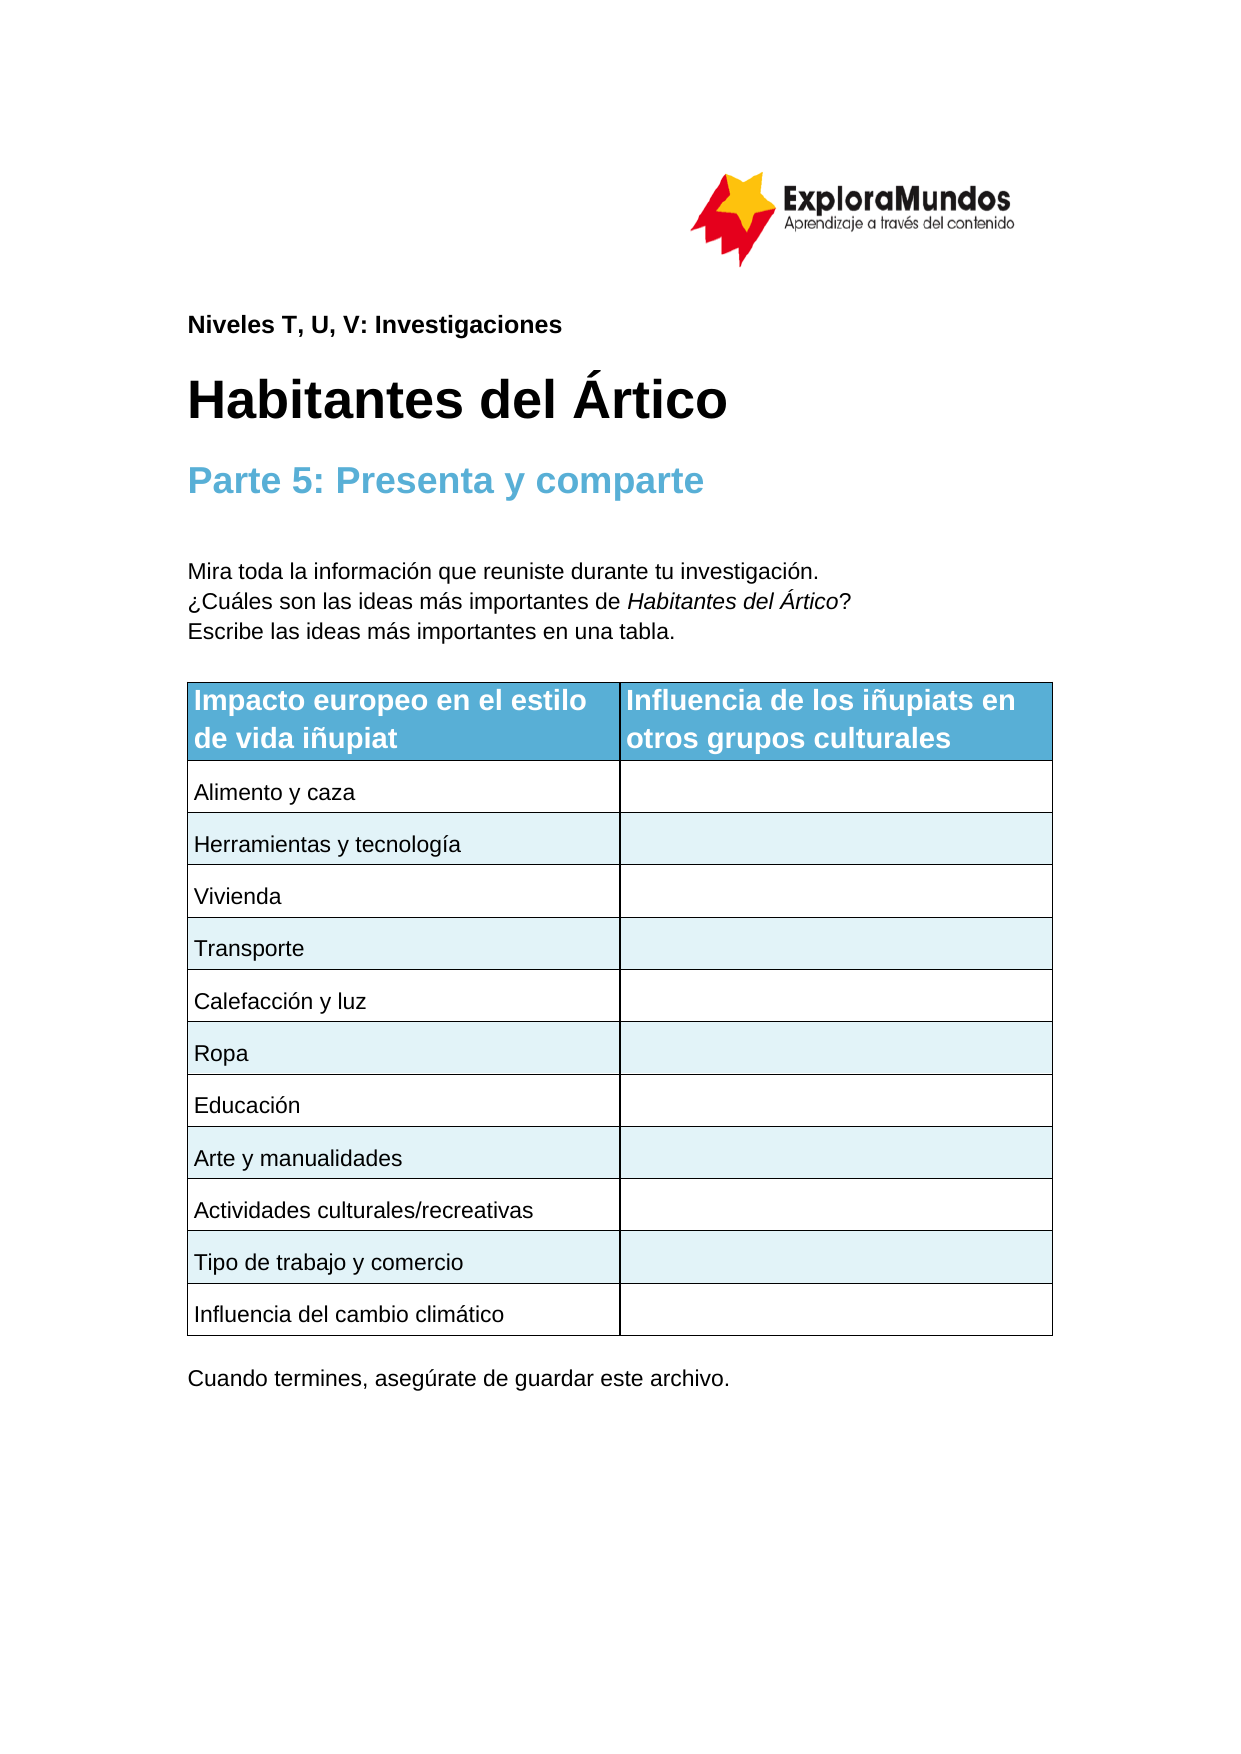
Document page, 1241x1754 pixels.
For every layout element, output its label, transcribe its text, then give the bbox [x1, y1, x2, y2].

table_cell [621, 970, 1052, 1021]
table_cell Influencia del cambio climático [188, 1284, 619, 1335]
table_cell [621, 1179, 1052, 1230]
text Niveles T, U, V: Investigaciones [187, 310, 1053, 339]
table_header Influencia de los iñupiats en otros grupos culturales [621, 683, 1052, 760]
text Mira toda la información que reuniste durante tu investigación. [187, 525, 1053, 584]
text Escribe las ideas más importantes en una tabla. [187, 618, 1053, 677]
table_cell Transporte [188, 918, 619, 969]
text Cuando termines, asegúrate de guardar este archivo. [187, 1365, 1053, 1391]
table_cell [621, 813, 1052, 864]
text Habitantes del Ártico [187, 368, 1053, 430]
text Parte 5: Presenta y comparte [187, 459, 1024, 502]
table_cell Vivienda [188, 865, 619, 917]
table_cell [621, 1284, 1052, 1335]
table_cell Herramientas y tecnología [188, 813, 619, 864]
table_cell Educación [188, 1075, 619, 1126]
table_cell Calefacción y luz [188, 970, 619, 1021]
table_cell [621, 1127, 1052, 1178]
table_cell [621, 1022, 1052, 1073]
table_cell Alimento y caza [188, 761, 619, 812]
table_cell Ropa [188, 1022, 619, 1073]
table_cell Arte y manualidades [188, 1127, 619, 1178]
table_cell [621, 1075, 1052, 1126]
table_cell [621, 1231, 1052, 1283]
table_cell Actividades culturales/recreativas [188, 1179, 619, 1230]
table_cell [621, 918, 1052, 969]
text ¿Cuáles son las ideas más importantes de Habitantes del Ártico? [187, 588, 1053, 614]
picture [656, 150, 1053, 281]
table_cell [621, 865, 1052, 917]
table_header Impacto europeo en el estilo de vida iñupiat [188, 683, 619, 760]
table_cell [621, 761, 1052, 812]
table_cell Tipo de trabajo y comercio [188, 1231, 619, 1283]
